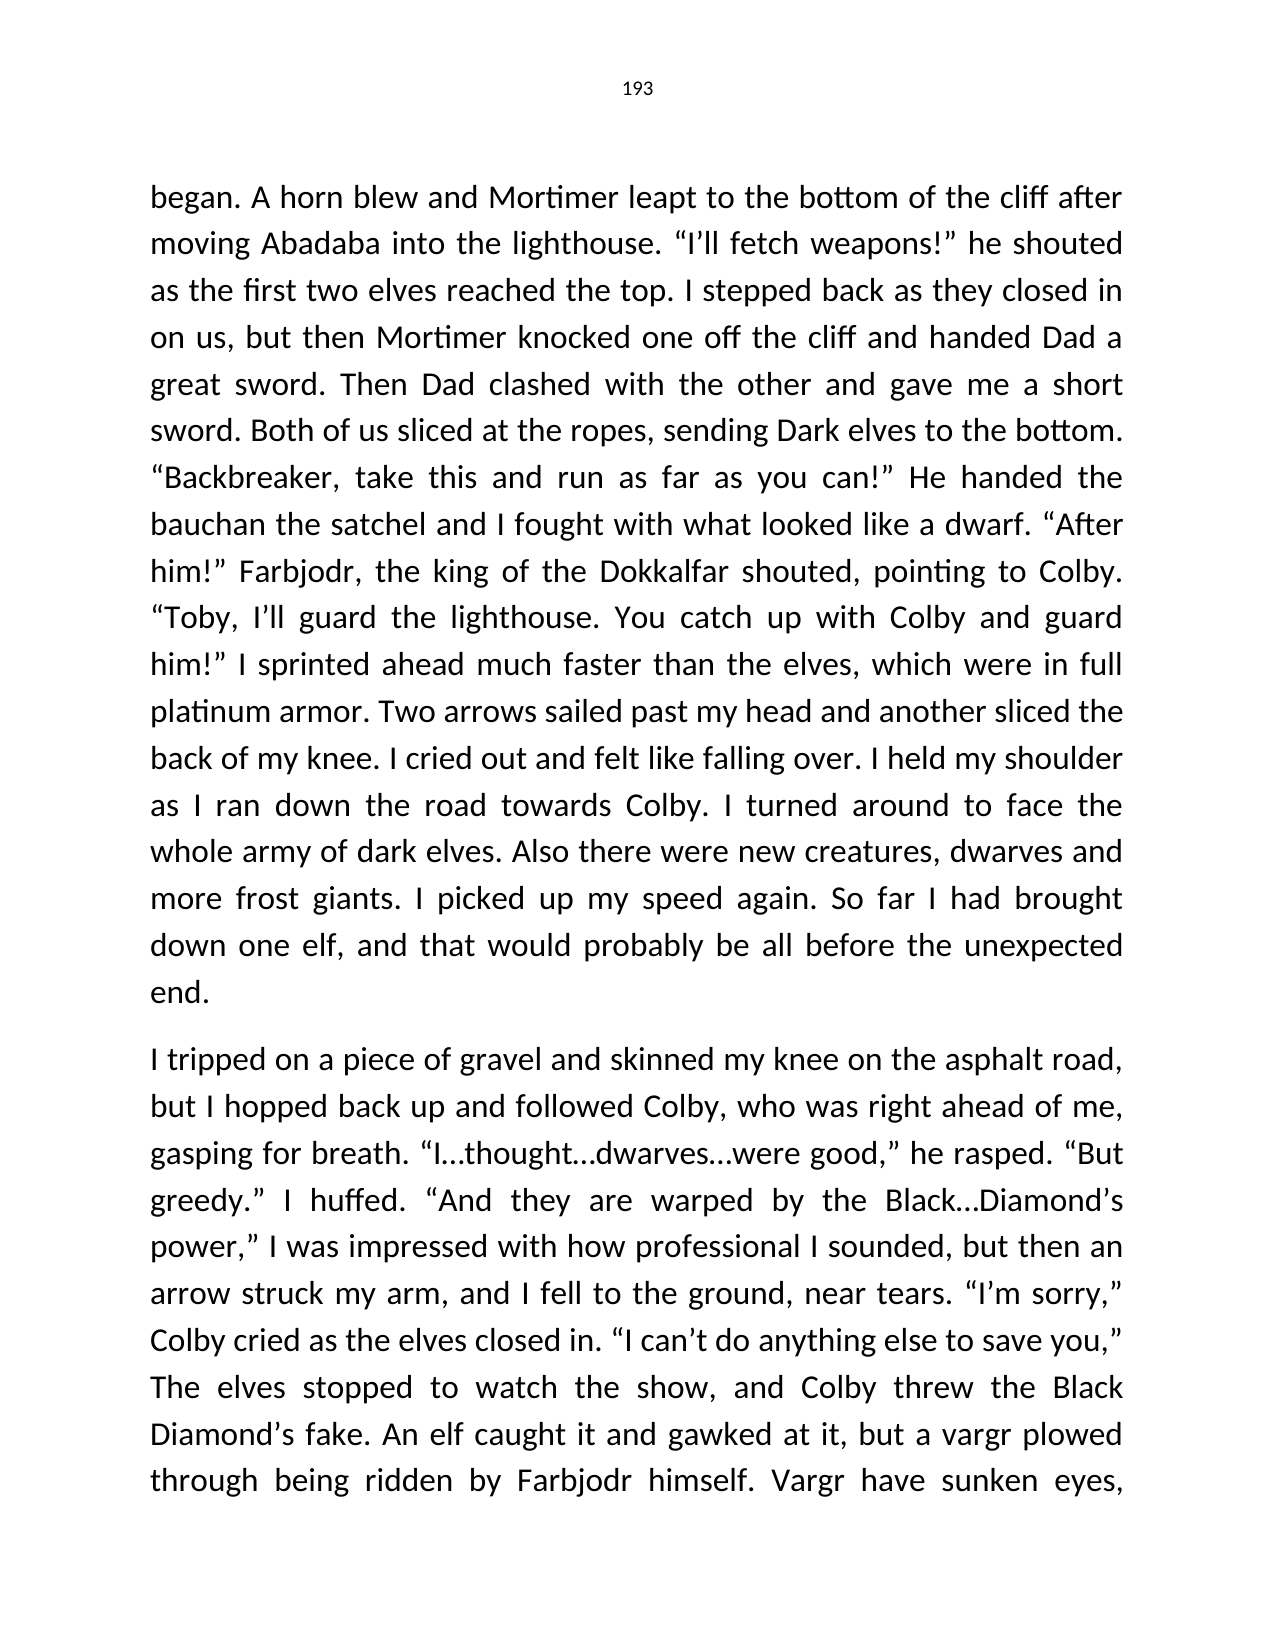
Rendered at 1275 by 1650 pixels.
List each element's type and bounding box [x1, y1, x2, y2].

text [150, 176, 1125, 1011]
text [150, 1038, 1125, 1500]
